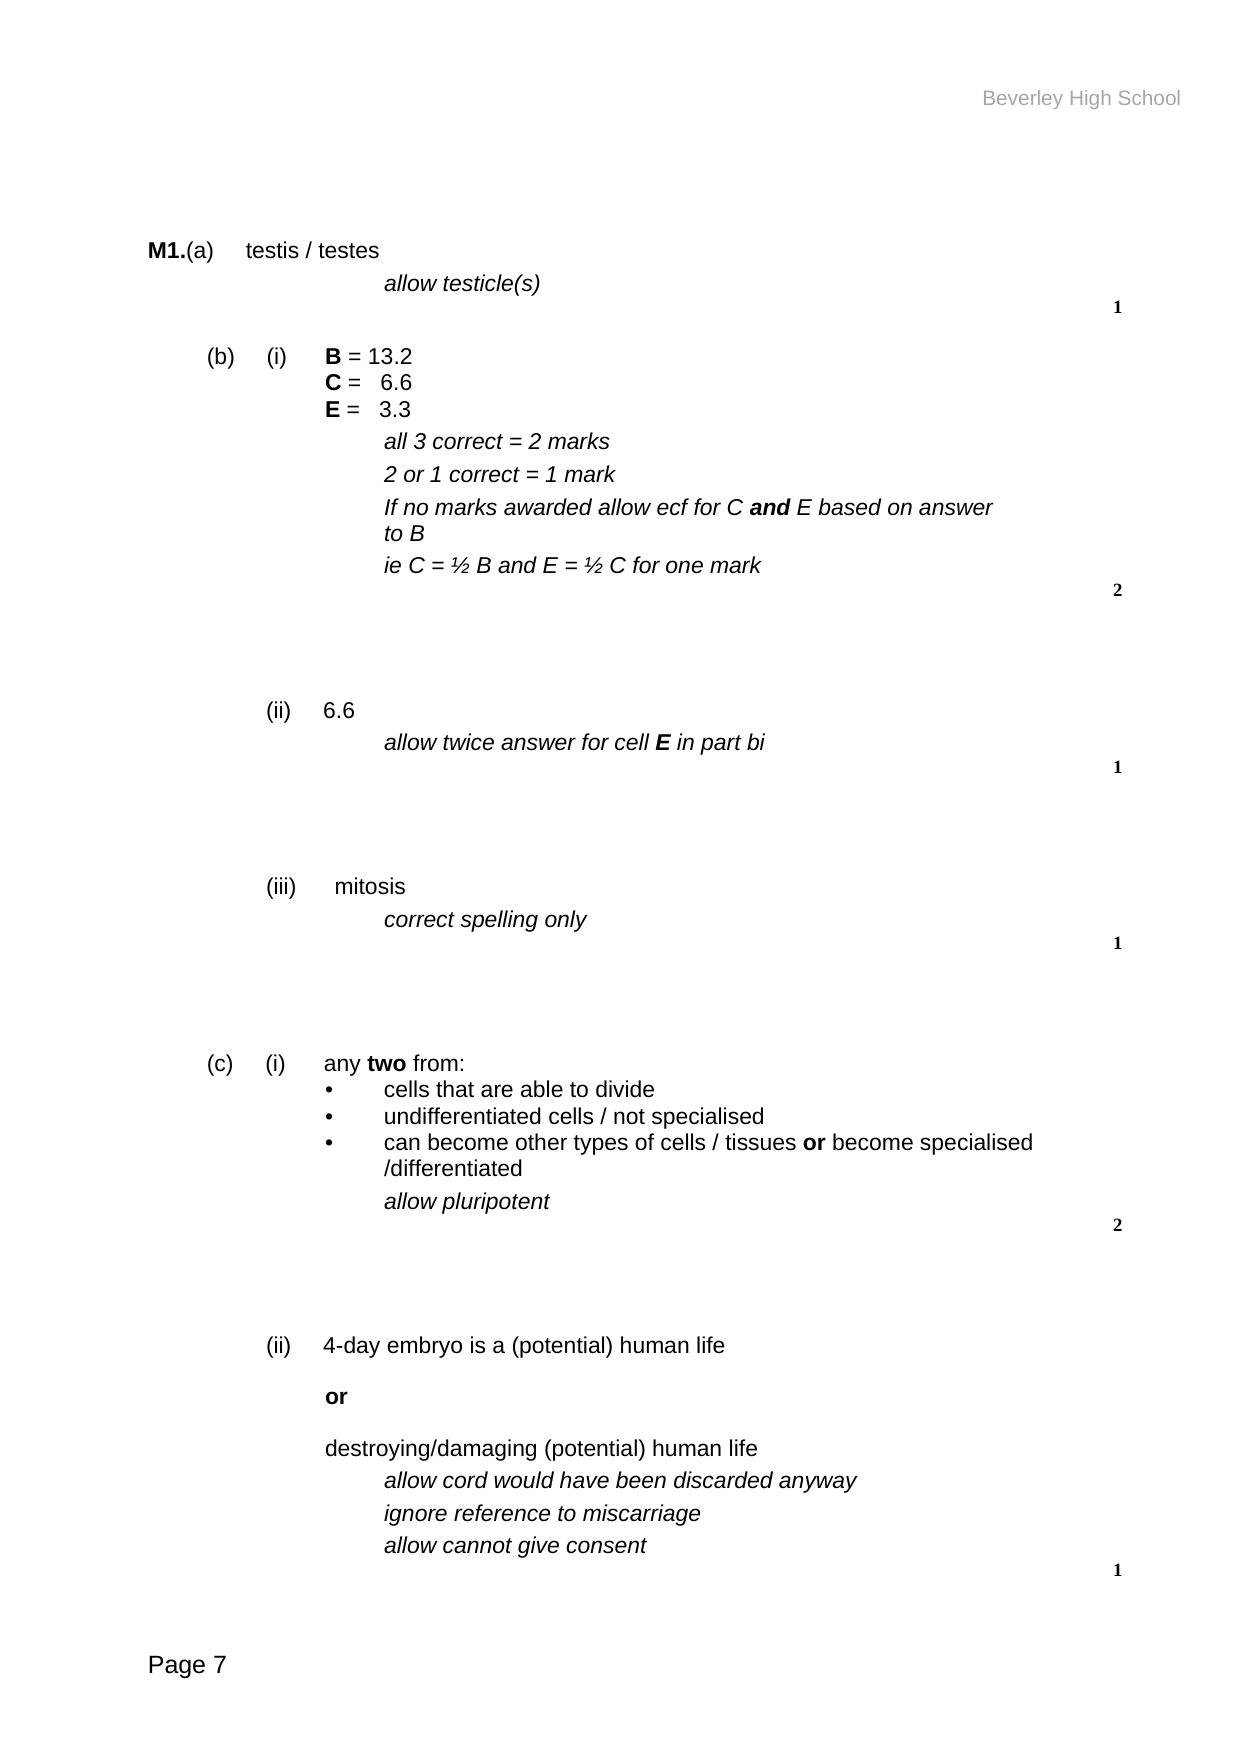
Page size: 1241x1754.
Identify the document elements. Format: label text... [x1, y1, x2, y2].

text (ii) 6.6 [266, 697, 1122, 723]
text M1.(a) testis / testes [148, 237, 1122, 264]
text ie C = ½ B and E = ½ C for one mark [384, 552, 1004, 579]
text If no marks awarded allow ecf for C and E based on answer to B [384, 493, 1004, 546]
text (iii) mitosis [266, 873, 1122, 899]
text 2 [148, 579, 1122, 600]
text all 3 correct = 2 marks [384, 428, 1004, 455]
text 2 or 1 correct = 1 mark [384, 461, 1004, 487]
text 2 [148, 1214, 1122, 1236]
text or [325, 1383, 1122, 1410]
text 1 [148, 1559, 1122, 1580]
text allow twice answer for cell E in part bi [384, 729, 1004, 756]
text 1 [148, 932, 1122, 954]
text allow testicle(s) [384, 270, 1004, 296]
text (b) (i) B = 13.2 [207, 343, 1122, 369]
text (ii) 4-day embryo is a (potential) human life [266, 1332, 1122, 1358]
text 1 [148, 296, 1122, 318]
text (c) (i) any two from: [207, 1050, 1122, 1076]
text destroying/damaging (potential) human life [325, 1435, 1122, 1461]
text • cells that are able to divide [325, 1076, 1122, 1103]
text allow cord would have been discarded anyway [384, 1467, 1004, 1494]
text • undifferentiated cells / not specialised [325, 1103, 1122, 1129]
text allow cannot give consent [384, 1532, 1004, 1559]
text allow pluripotent [384, 1188, 1004, 1214]
text ignore reference to miscarriage [384, 1500, 1004, 1526]
text 1 [148, 756, 1122, 777]
text E = 3.3 [325, 396, 1122, 422]
text C = 6.6 [325, 369, 1122, 396]
text • can become other types of cells / tissues or become specialised /differentiated [325, 1129, 1122, 1182]
text correct spelling only [384, 906, 1004, 932]
